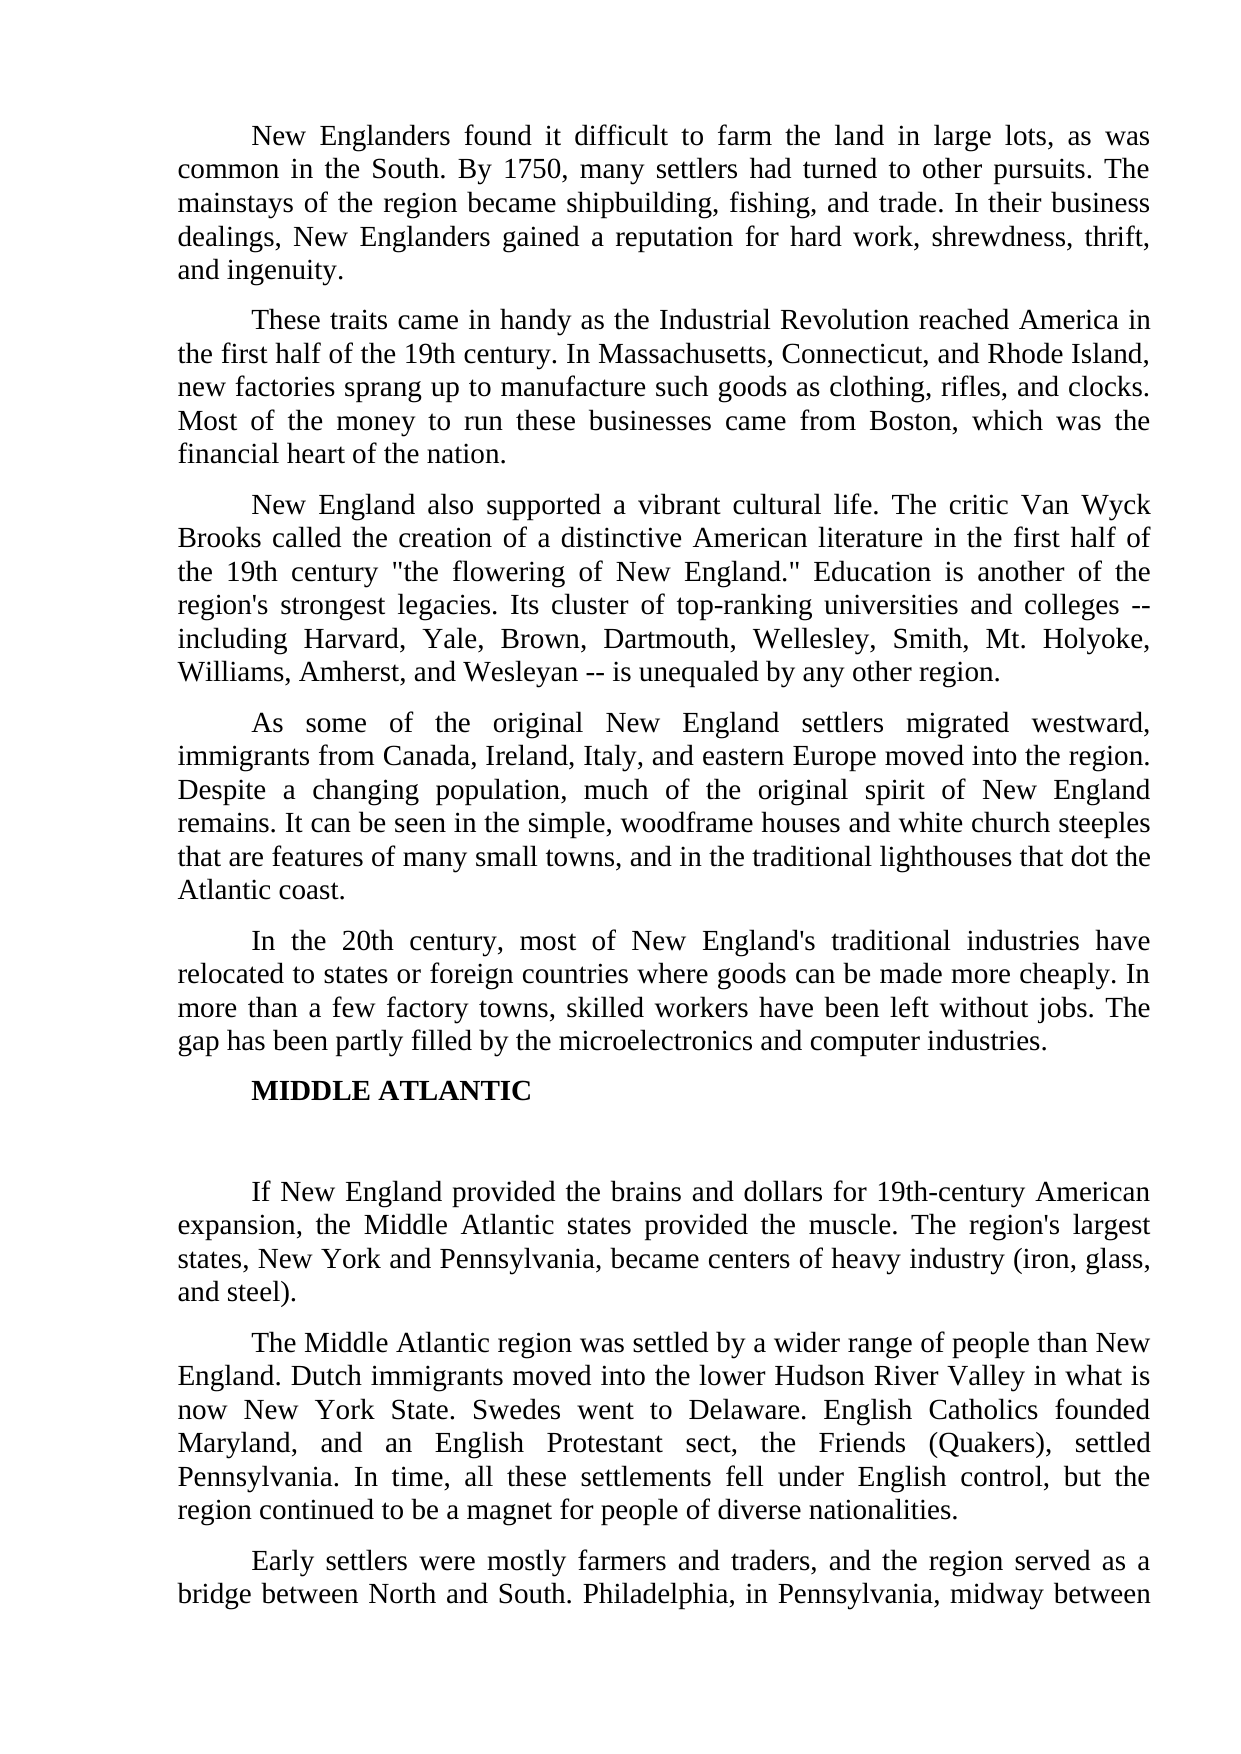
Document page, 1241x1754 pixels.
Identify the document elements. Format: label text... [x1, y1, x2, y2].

text As some of the original New England settlers migrated westward, immigrants from Canada, Ireland, Italy, and eastern Europe moved into the region. Despite a changing population, much of the original spirit of New England remains. It can be seen in the simple, woodframe houses and white church steeples that are features of many small towns, and in the traditional lighthouses that dot the Atlantic coast. [177, 705, 1152, 906]
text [177, 1543, 1152, 1610]
text In the 20th century, most of New England's traditional industries have relocated to states or foreign countries where goods can be made more cheaply. In more than a few factory towns, skilled workers have been left without jobs. The gap has been partly filled by the microelectronics and computer industries. [177, 923, 1152, 1057]
text New England also supported a vibrant cultural life. The critic Van Wyck Brooks called the creation of a distinctive American literature in the first half of the 19th century "the flowering of New England." Education is another of the region's strongest legacies. Its cluster of top-ranking universities and colleges -- including Harvard, Yale, Brown, Dartmouth, Wellesley, Smith, Mt. Holyoke, Williams, Amherst, and Wesleyan -- is unequaled by any other region. [177, 487, 1152, 688]
text These traits came in handy as the Industrial Revolution reached America in the first half of the 19th century. In Massachusetts, Connecticut, and Rhode Island, new factories sprang up to manufacture such goods as clothing, rifles, and clocks. Most of the money to run these businesses came from Boston, which was the financial heart of the nation. [177, 302, 1152, 470]
text New Englanders found it difficult to farm the land in large lots, as was common in the South. By 1750, many settlers had turned to other pursuits. The mainstays of the region became shipbuilding, fishing, and trade. In their business dealings, New Englanders gained a reputation for hard work, shrewdness, thrift, and ingenuity. [177, 118, 1152, 286]
text The Middle Atlantic region was settled by a wider range of people than New England. Dutch immigrants moved into the lower Hudson River Valley in what is now New York State. Swedes went to Delaware. English Catholics founded Maryland, and an English Protestant sect, the Friends (Quakers), settled Pennsylvania. In time, all these settlements fell under English control, but the region continued to be a magnet for people of diverse nationalities. [177, 1325, 1152, 1526]
text MIDDLE ATLANTIC [177, 1073, 1152, 1107]
text If New England provided the brains and dollars for 19th-century American expansion, the Middle Atlantic states provided the muscle. The region's largest states, New York and Pennsylvania, became centers of heavy industry (iron, glass, and steel). [177, 1174, 1152, 1308]
